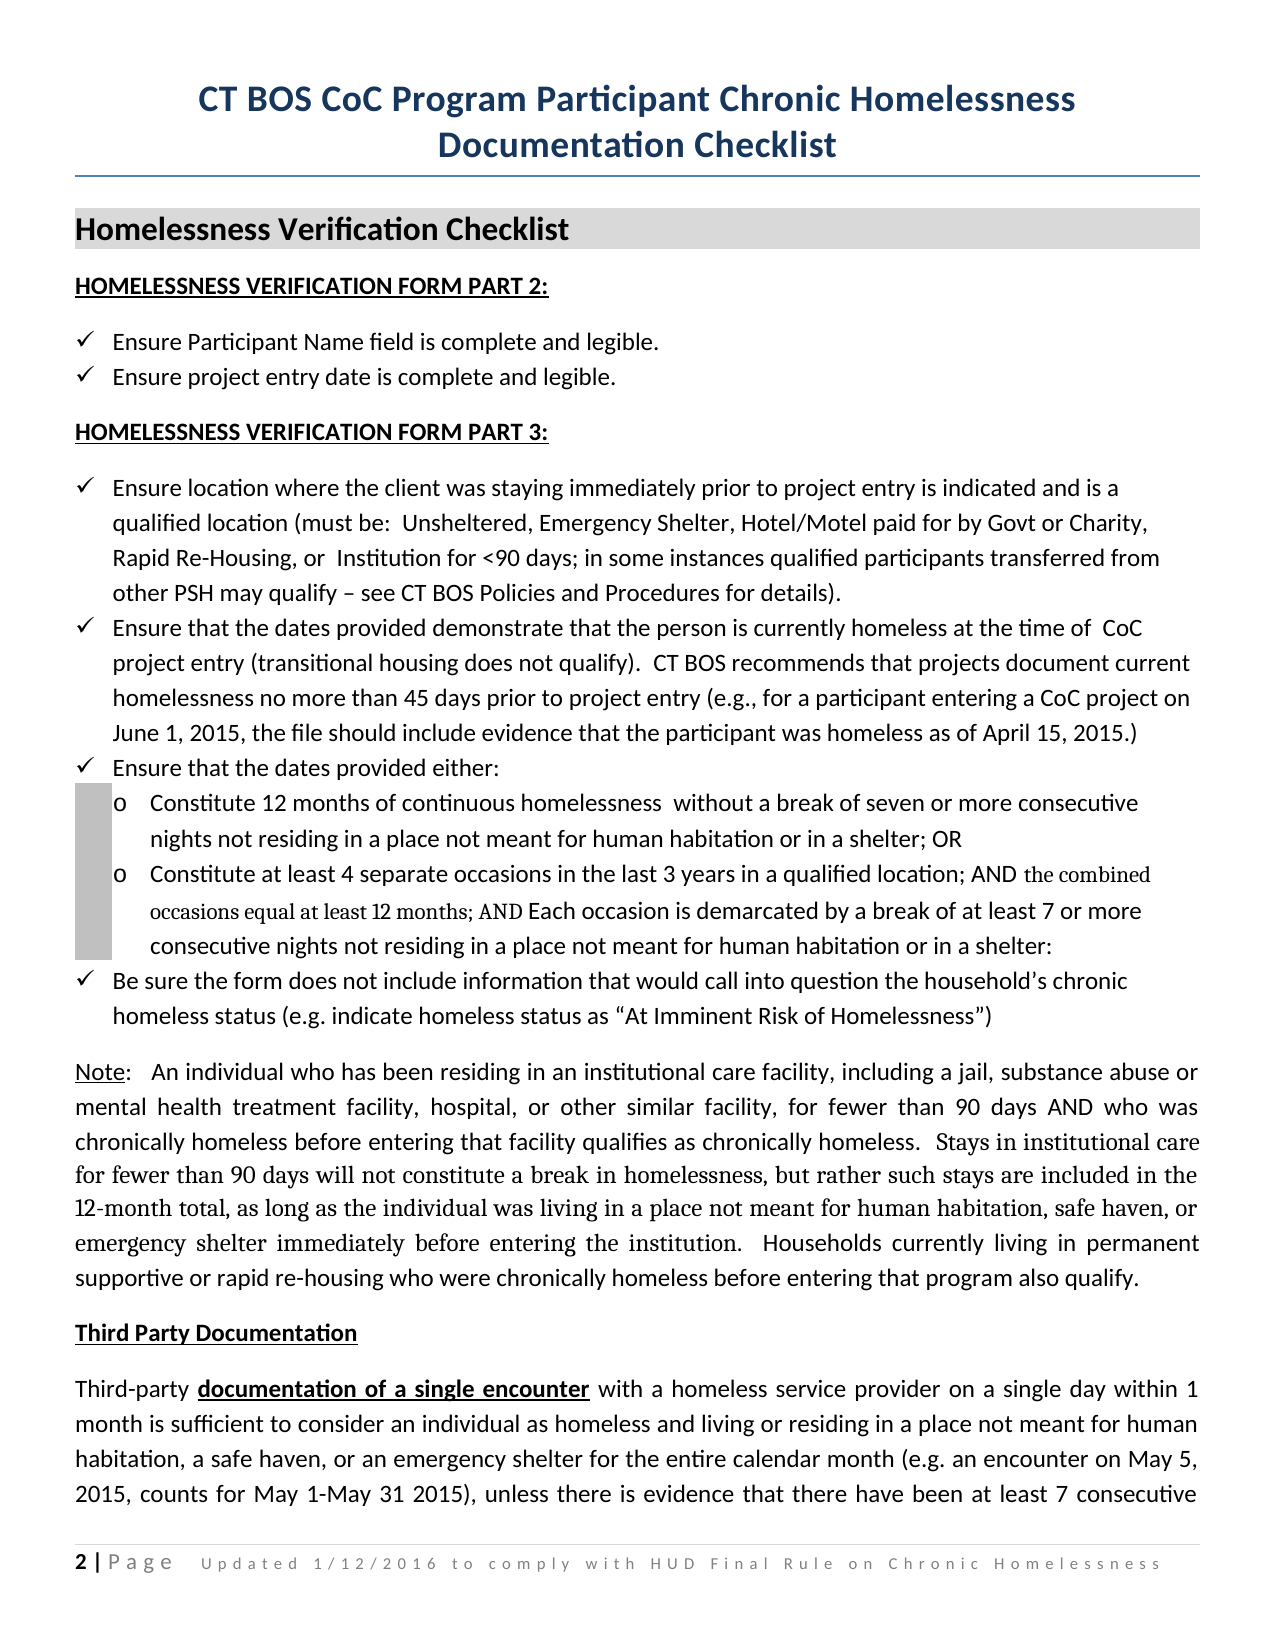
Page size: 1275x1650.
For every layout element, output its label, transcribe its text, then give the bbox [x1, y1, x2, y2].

list Constitute 12 months of continuous homelessness without a break of seven or more consecutive nights not residing in a place not meant for human habitation or in a shelter; OR [112, 787, 1200, 854]
list Ensure that the dates provided either: [75, 752, 1200, 783]
text Third Party Documentation [75, 1318, 1200, 1348]
list Ensure Participant Name field is complete and legible. [75, 326, 1200, 356]
list Constitute at least 4 separate occasions in the last 3 years in a qualified location; AND the combined occasions equal at least 12 months; AND Each occasion is demarcated by a break of at least 7 or more consecutive nights not residing in a place not meant for human habitation or in a shelter: [112, 859, 1200, 960]
list Ensure that the dates provided demonstrate that the person is currently homeless at the time of CoC project entry (transitional housing does not qualify). CT BOS recommends that projects document current homelessness no more than 45 days prior to project entry (e.g., for a participant entering a CoC project on June 1, 2015, the file should include evidence that the participant was homeless as of April 15, 2015.) [75, 612, 1200, 748]
text Note: An individual who has been residing in an institutional care facility, including a jail, substance abuse or mental health treatment facility, hospital, or other similar facility, for fewer than 90 days AND who was chronically homeless before entering that facility qualifies as chronically homeless. Stays in institutional care for fewer than 90 days will not constitute a break in homelessness, but rather such stays are included in the 12-month total, as long as the individual was living in a place not meant for human habitation, safe haven, or emergency shelter immediately before entering the institution. Households currently living in permanent supportive or rapid re-housing who were chronically homeless before entering that program also qualify. [75, 1056, 1200, 1292]
list Be sure the form does not include information that would call into question the household’s chronic homeless status (e.g. indicate homeless status as “At Imminent Risk of Homelessness”) [75, 965, 1200, 1030]
text Homelessness Verification Checklist [75, 208, 1200, 249]
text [75, 1373, 1200, 1509]
text HOMELESSNESS VERIFICATION FORM PART 3: [75, 417, 1200, 447]
list Ensure location where the client was staying immediately prior to project entry is indicated and is a qualified location (must be: Unsheltered, Emergency Shelter, Hotel/Motel paid for by Govt or Charity, Rapid Re-Housing, or Institution for <90 days; in some instances qualified participants transferred from other PSH may qualify – see CT BOS Policies and Procedures for details). [75, 472, 1200, 608]
list Ensure project entry date is complete and legible. [75, 361, 1200, 391]
text HOMELESSNESS VERIFICATION FORM PART 2: [75, 270, 1200, 300]
